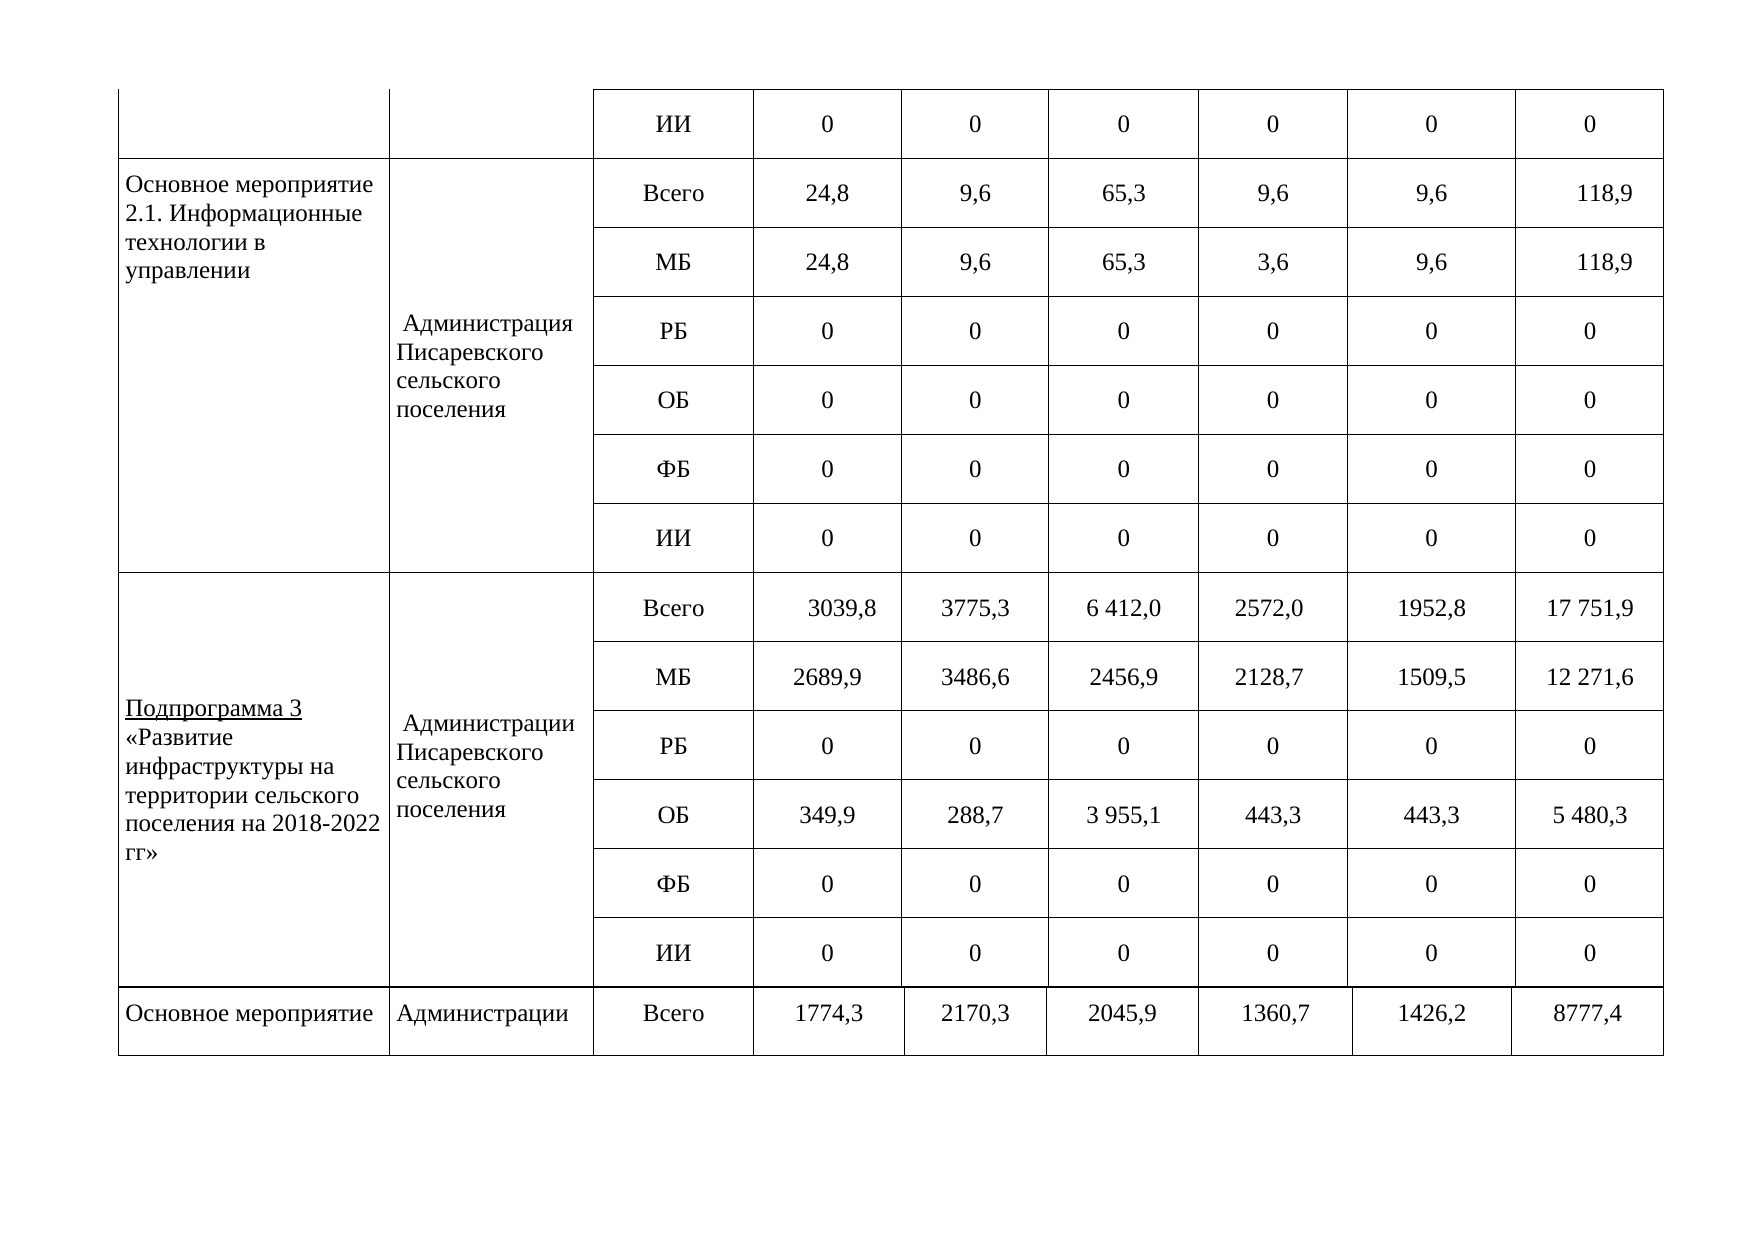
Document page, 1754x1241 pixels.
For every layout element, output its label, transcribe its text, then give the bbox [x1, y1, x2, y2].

table_cell 0 [902, 711, 1048, 779]
table_cell 0 [902, 297, 1048, 365]
table_cell 12 271,6 [1516, 642, 1663, 710]
table_cell ИИ [594, 918, 753, 986]
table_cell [390, 159, 593, 572]
table_cell МБ [594, 642, 753, 710]
table_cell 0 [754, 504, 901, 572]
table_cell 0 [902, 918, 1048, 986]
table_cell 2045,9 [1047, 988, 1198, 1055]
table_cell 9,6 [1348, 228, 1515, 296]
table_cell 3775,3 [902, 573, 1048, 641]
table_cell 0 [1348, 711, 1515, 779]
table_cell 0 [1516, 711, 1663, 779]
table_cell ФБ [594, 849, 753, 917]
table_cell 0 [754, 366, 901, 434]
table_cell 0 [1199, 366, 1347, 434]
table_cell Подпрограмма 3 «Развитие инфраструктуры на территории сельского поселения на 2018-2022 гг» [119, 573, 389, 986]
table_cell 443,3 [1348, 780, 1515, 848]
table_cell 9,6 [1348, 159, 1515, 227]
table_cell 118,9 [1516, 228, 1663, 296]
table_cell 2128,7 [1199, 642, 1347, 710]
table_cell 1952,8 [1348, 573, 1515, 641]
table_cell ФБ [594, 435, 753, 503]
table_cell 0 [1199, 849, 1347, 917]
table_cell 24,8 [754, 228, 901, 296]
table_cell 349,9 [754, 780, 901, 848]
table_cell 118,9 [1516, 159, 1663, 227]
table_cell 9,6 [902, 159, 1048, 227]
table_cell 1360,7 [1199, 988, 1352, 1055]
table_cell 0 [1348, 297, 1515, 365]
table_cell 0 [1516, 504, 1663, 572]
table_cell 0 [754, 711, 901, 779]
table_cell 0 [1516, 297, 1663, 365]
table_cell 443,3 [1199, 780, 1347, 848]
table_cell 0 [754, 297, 901, 365]
table_cell 2456,9 [1049, 642, 1198, 710]
table_cell ОБ [594, 780, 753, 848]
table_cell 0 [1049, 918, 1198, 986]
table_cell 0 [1516, 918, 1663, 986]
table_cell Всего [594, 159, 753, 227]
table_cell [390, 988, 593, 1055]
table_cell 2689,9 [754, 642, 901, 710]
table_cell 3 955,1 [1049, 780, 1198, 848]
table_cell 0 [902, 435, 1048, 503]
table_cell 0 [1199, 504, 1347, 572]
table_cell 0 [754, 918, 901, 986]
table_cell 0 [1516, 366, 1663, 434]
table_cell 1774,3 [754, 988, 904, 1055]
table_cell Администрации Писаревского сельского поселения [390, 573, 593, 986]
table_cell 65,3 [1049, 159, 1198, 227]
table_cell Основное мероприятие 2.1. Информационные технологии в управлении [119, 159, 389, 572]
table_cell 0 [1199, 711, 1347, 779]
table_cell Всего [594, 988, 753, 1055]
table_cell 0 [1049, 90, 1198, 158]
table_cell 9,6 [1199, 159, 1347, 227]
table_cell 2572,0 [1199, 573, 1347, 641]
table_cell 0 [902, 504, 1048, 572]
table_cell 0 [1049, 711, 1198, 779]
table_cell 0 [1348, 90, 1515, 158]
table_cell 0 [1516, 90, 1663, 158]
table_cell 0 [1199, 435, 1347, 503]
table_cell 0 [1348, 849, 1515, 917]
table_cell 0 [1348, 918, 1515, 986]
table_cell 2170,3 [905, 988, 1046, 1055]
table_cell 0 [902, 849, 1048, 917]
table_cell 1426,2 [1353, 988, 1511, 1055]
table_cell 0 [1199, 297, 1347, 365]
table_cell 0 [1348, 504, 1515, 572]
table_cell 1509,5 [1348, 642, 1515, 710]
table_cell 0 [902, 366, 1048, 434]
table_cell 0 [1516, 849, 1663, 917]
table_cell 0 [1348, 366, 1515, 434]
table_cell 0 [1049, 366, 1198, 434]
table_cell 0 [1348, 435, 1515, 503]
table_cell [119, 988, 389, 1055]
table_cell 0 [1049, 849, 1198, 917]
table_cell 0 [754, 435, 901, 503]
table_cell 0 [1199, 90, 1347, 158]
table_cell МБ [594, 228, 753, 296]
table_cell 3,6 [1199, 228, 1347, 296]
table_cell 0 [1516, 435, 1663, 503]
table_cell РБ [594, 711, 753, 779]
table_cell 0 [902, 90, 1048, 158]
table_cell 0 [1049, 297, 1198, 365]
table_cell 0 [1049, 504, 1198, 572]
table_cell 0 [1049, 435, 1198, 503]
table_cell 6 412,0 [1049, 573, 1198, 641]
table_cell 288,7 [902, 780, 1048, 848]
table_cell ИИ [594, 90, 753, 158]
table_cell 0 [754, 849, 901, 917]
table_cell 5 480,3 [1516, 780, 1663, 848]
table_cell 8777,4 [1512, 988, 1663, 1055]
table_cell 0 [1199, 918, 1347, 986]
table_cell ИИ [594, 504, 753, 572]
table_cell ОБ [594, 366, 753, 434]
table_cell 3486,6 [902, 642, 1048, 710]
table_cell 3039,8 [754, 573, 901, 641]
table_cell 24,8 [754, 159, 901, 227]
table_cell 0 [754, 90, 901, 158]
table_cell 65,3 [1049, 228, 1198, 296]
table_cell 17 751,9 [1516, 573, 1663, 641]
table_cell РБ [594, 297, 753, 365]
table_cell Всего [594, 573, 753, 641]
table_cell 9,6 [902, 228, 1048, 296]
